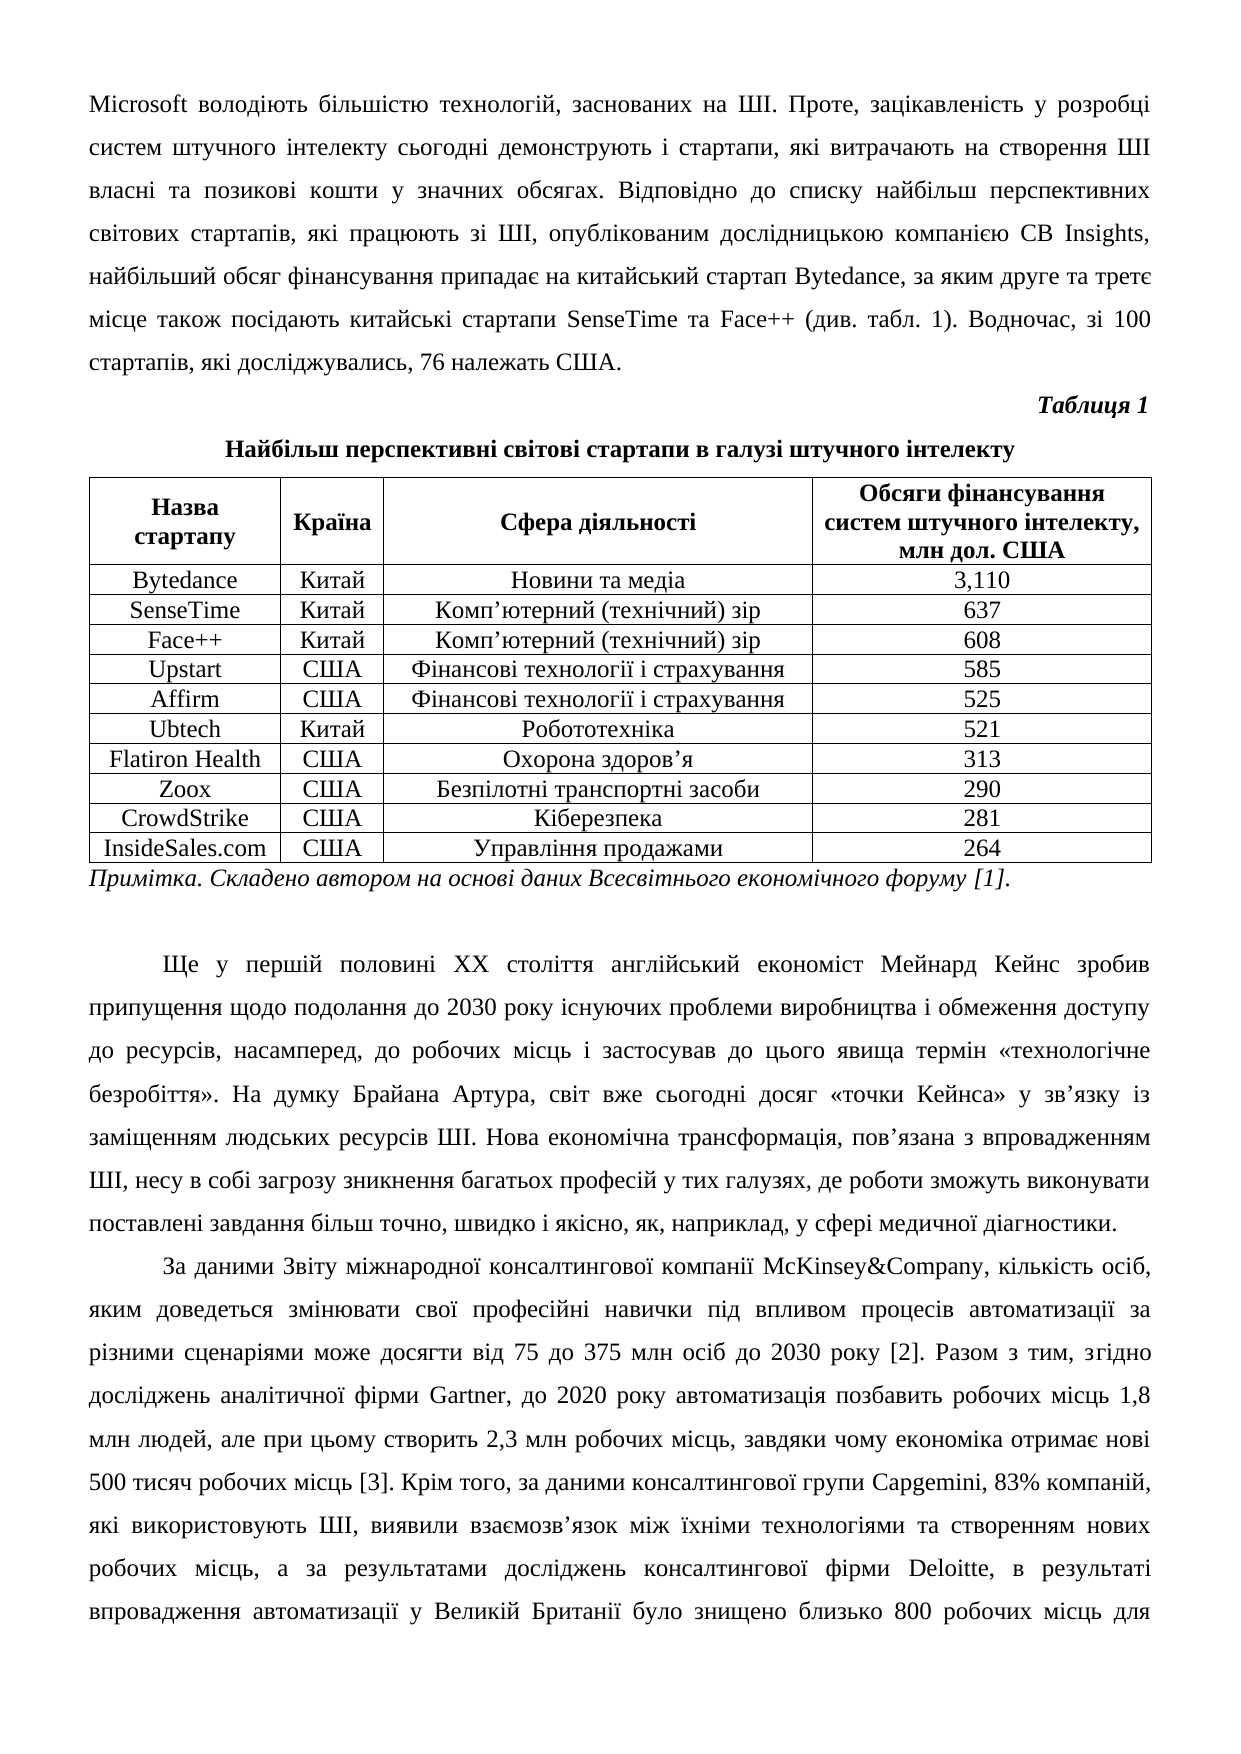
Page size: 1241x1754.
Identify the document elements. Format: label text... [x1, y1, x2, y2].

table_cell Управління продажами [384, 833, 812, 862]
table_cell 264 [813, 833, 1151, 862]
table_cell Кіберезпека [384, 804, 812, 832]
table_cell Новини та медіа [384, 565, 812, 594]
table_cell 3,110 [813, 565, 1151, 594]
table_cell CrowdStrike [90, 804, 280, 832]
table_cell 525 [813, 684, 1151, 713]
text Примітка. Складено автором на основі даних Всесвітнього економічного форуму [1]. [89, 863, 1152, 892]
table_cell 608 [813, 625, 1151, 653]
table_header Обсяги фінансування систем штучного інтелекту, млн дол. США [813, 478, 1151, 564]
table_header Країна [281, 478, 383, 564]
table_cell 290 [813, 774, 1151, 802]
table_cell 313 [813, 744, 1151, 773]
table_cell США [281, 655, 383, 683]
table_cell Bytеdance [90, 565, 280, 594]
table_cell Китай [281, 625, 383, 653]
table_cell США [281, 684, 383, 713]
table_cell Zoox [90, 774, 280, 802]
table_header Назва стартапу [90, 478, 280, 564]
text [89, 89, 1152, 376]
table_cell Робототехніка [384, 714, 812, 743]
table_cell Upstart [90, 655, 280, 683]
table_cell Китай [281, 565, 383, 594]
table_cell Flatiron Health [90, 744, 280, 773]
table_cell Комп’ютерний (технічний) зір [384, 625, 812, 653]
table_cell 637 [813, 595, 1151, 624]
text Таблиця 1 [89, 391, 1152, 419]
table_cell 585 [813, 655, 1151, 683]
table_cell Охорона здоров’я [384, 744, 812, 773]
table_header Сфера діяльності [384, 478, 812, 564]
table_cell SenseTime [90, 595, 280, 624]
table_cell США [281, 744, 383, 773]
table_cell Китай [281, 714, 383, 743]
table_cell Face++ [90, 625, 280, 653]
table_cell США [281, 804, 383, 832]
table_cell InsideSales.com [90, 833, 280, 862]
table_cell Ubtech [90, 714, 280, 743]
table_cell Комп’ютерний (технічний) зір [384, 595, 812, 624]
table_cell Affirm [90, 684, 280, 713]
table_cell 521 [813, 714, 1151, 743]
table_cell Фінансові технології і страхування [384, 655, 812, 683]
table_cell 281 [813, 804, 1151, 832]
table_cell Китай [281, 595, 383, 624]
table_cell США [281, 774, 383, 802]
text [89, 1251, 1152, 1625]
text Ще у першій половині ХХ століття англійський економіст Мейнард Кейнс зробив припущення щодо подолання до 2030 року існуючих проблеми виробництва і обмеження доступу до ресурсів, насамперед, до робочих місць і застосував до цього явища термін «технологічне безробіття». На думку Брайана Артура, світ вже сьогодні досяг «точки Кейнса» у зв’язку із заміщенням людських ресурсів ШІ. Нова економічна трансформація, пов’язана з впровадженням ШІ, несу в собі загрозу зникнення багатьох професій у тих галузях, де роботи зможуть виконувати поставлені завдання більш точно, швидко і якісно, як, наприклад, у сфері медичної діагностики. [89, 949, 1152, 1237]
table_cell США [281, 833, 383, 862]
text Найбільш перспективні світові стартапи в галузі штучного інтелекту [89, 434, 1152, 462]
table_cell Безпілотні транспортні засоби [384, 774, 812, 802]
table_cell Фінансові технології і страхування [384, 684, 812, 713]
